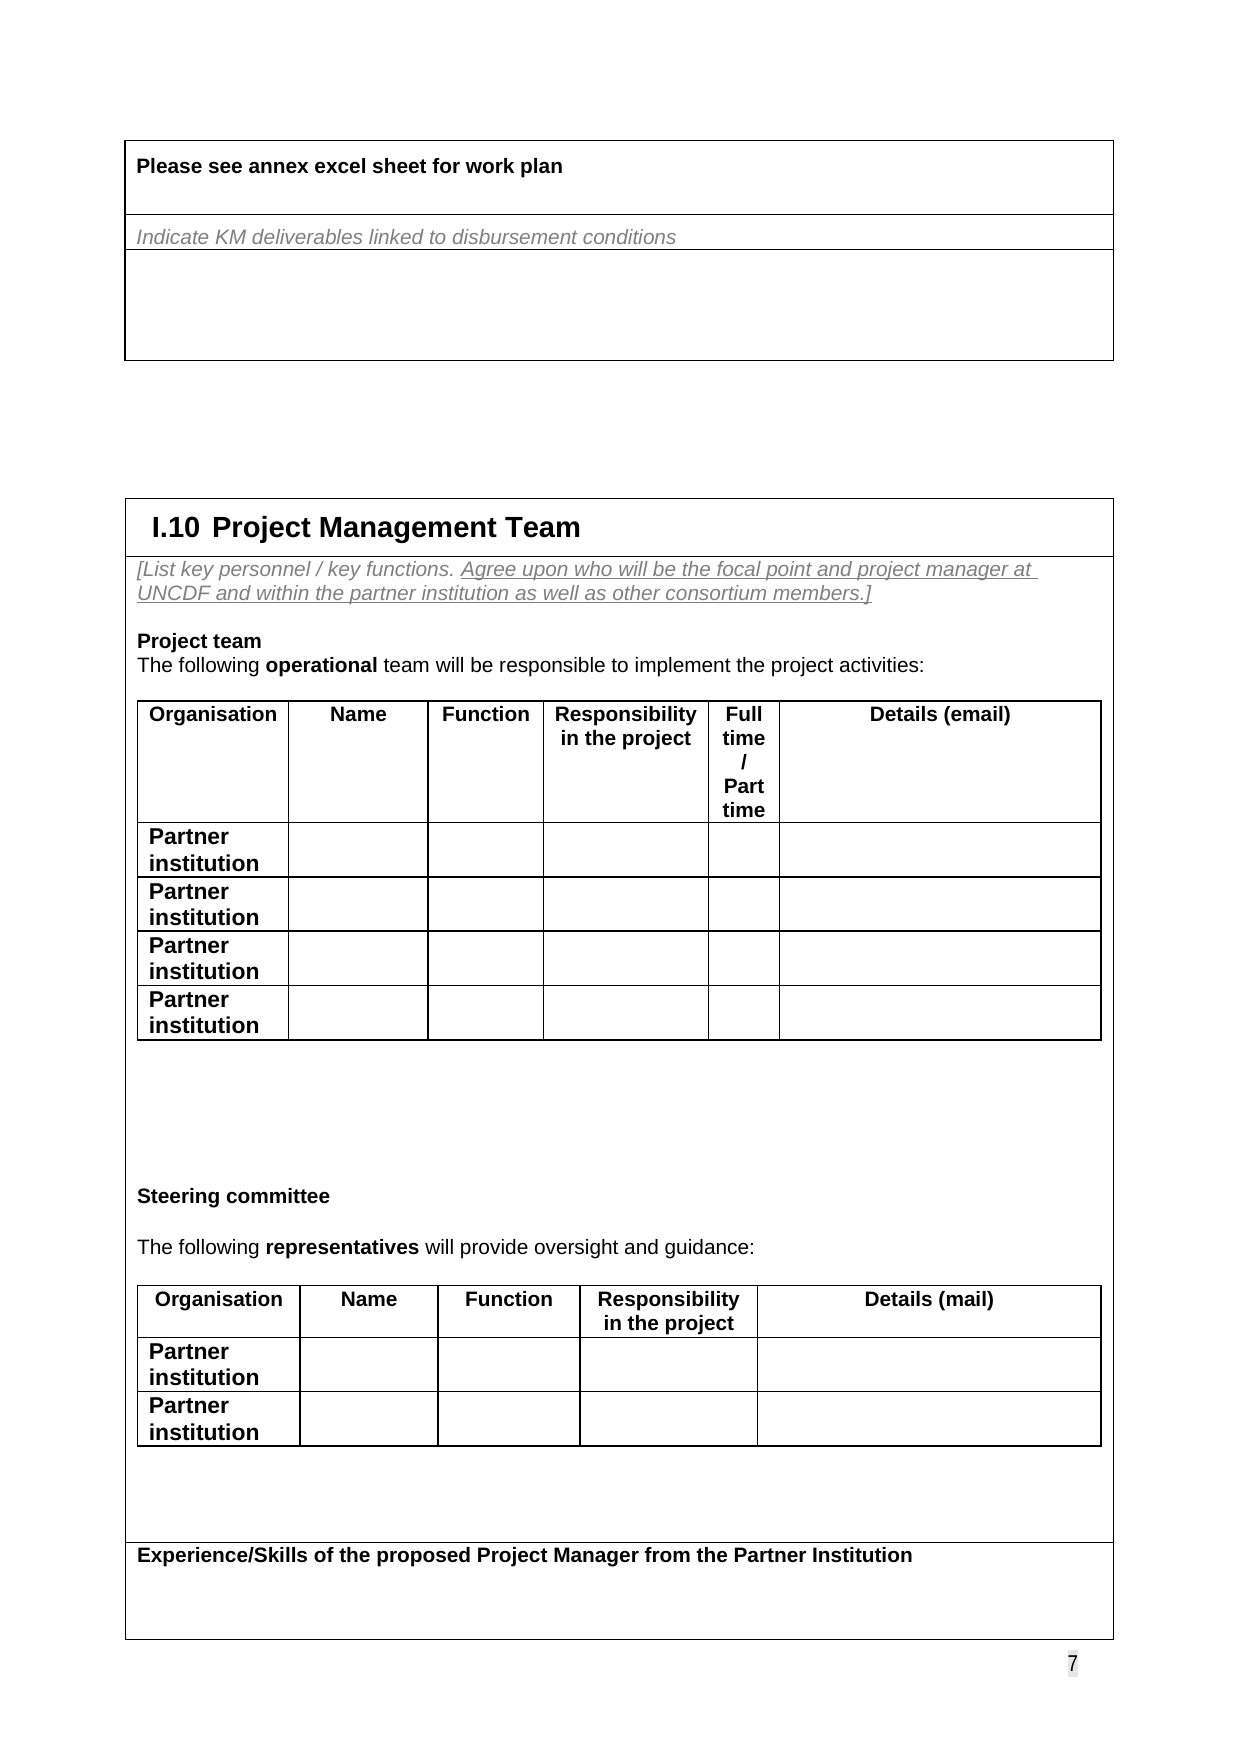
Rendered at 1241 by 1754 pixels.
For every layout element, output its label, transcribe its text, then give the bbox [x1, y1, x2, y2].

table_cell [126, 1543, 1113, 1639]
table_cell Please see annex excel sheet for work plan [126, 141, 1113, 214]
table_cell [List key personnel / key functions. Agree upon who will be the focal point and project manager at UNCDF and within the partner institution as well as other consortium members.] Project team The following operational team will be responsible to implement the project activities: Steering committee The following representatives will provide oversight and guidance: [126, 557, 1113, 1542]
table_cell [126, 250, 1113, 360]
table_cell Indicate KM deliverables linked to disbursement conditions [126, 215, 1113, 249]
table_header Project Management Team [126, 499, 1113, 556]
